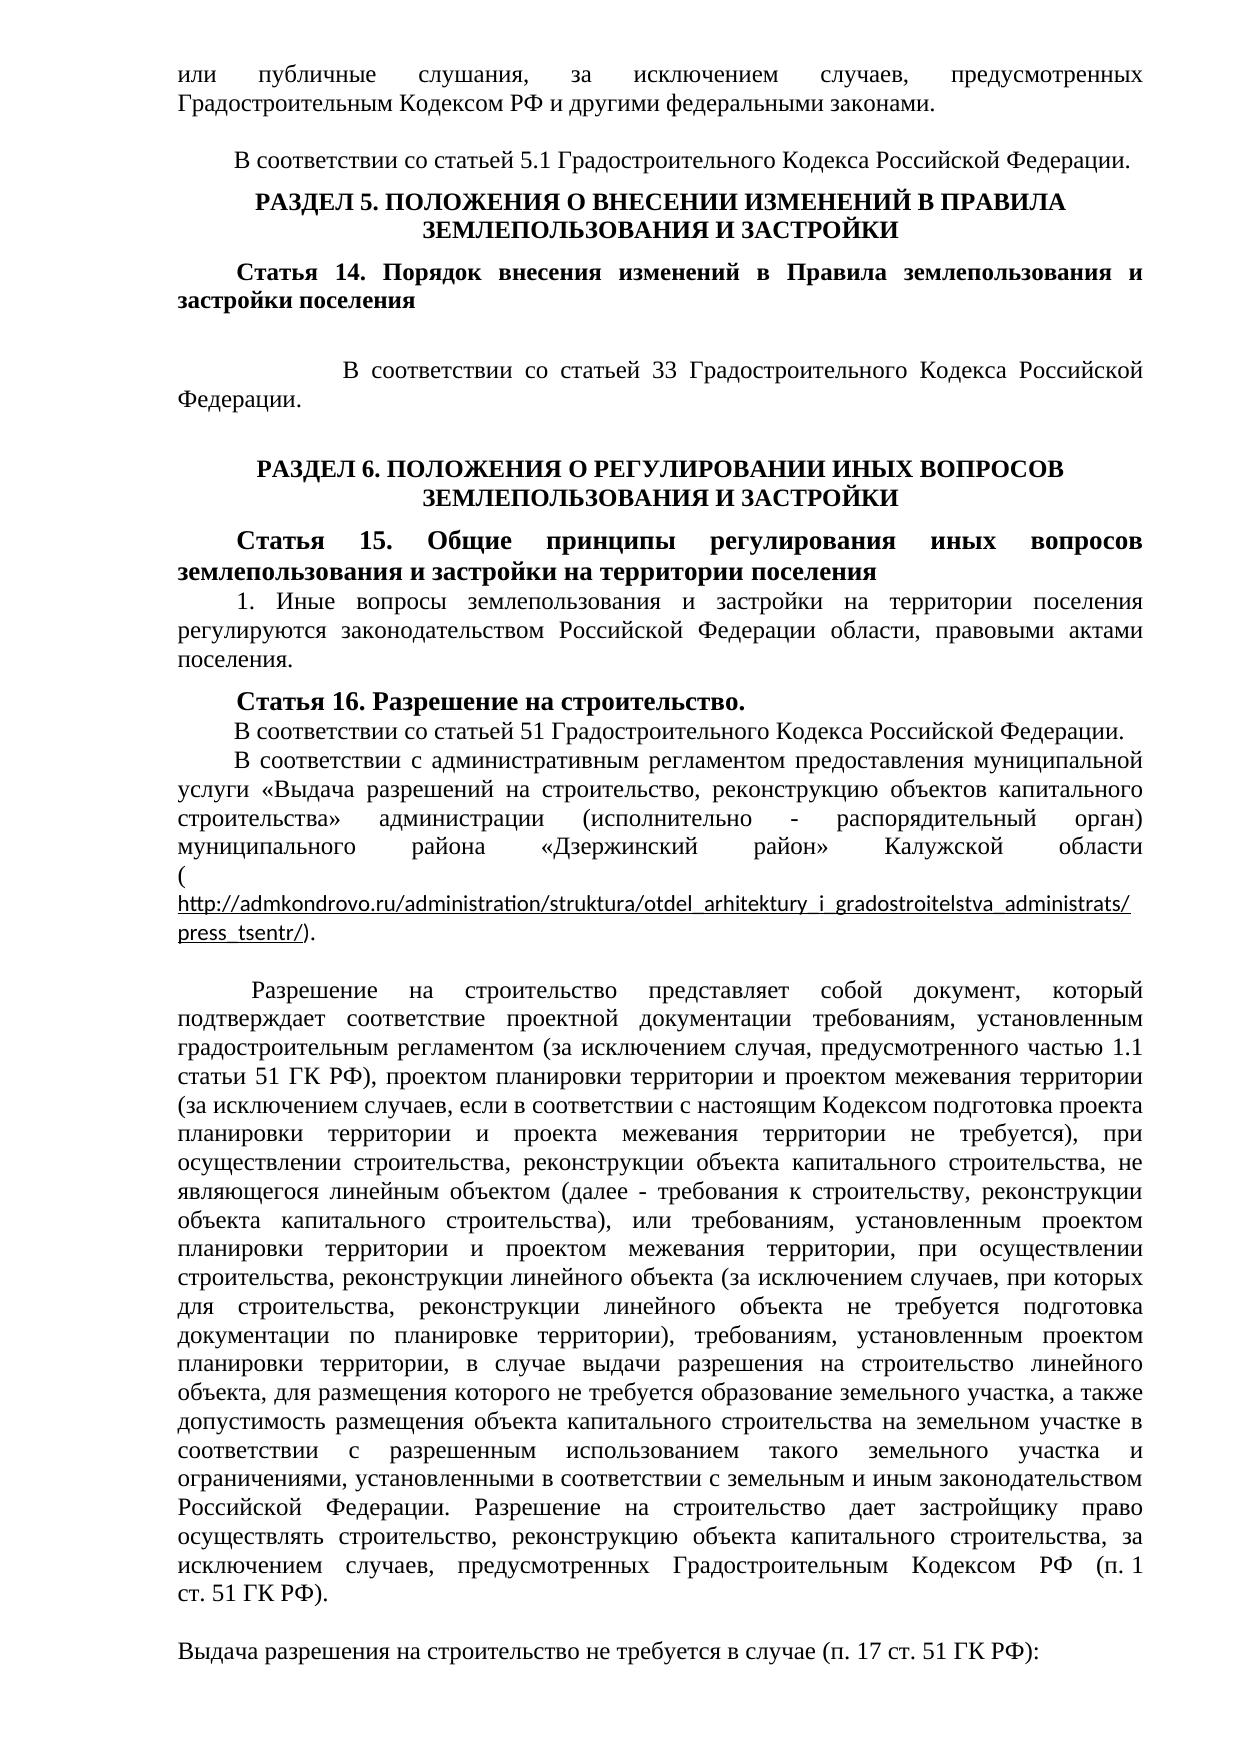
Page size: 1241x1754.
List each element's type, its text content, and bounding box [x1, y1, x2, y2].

text В соответствии со статьей 33 Градостроительного Кодекса Российской Федерации. [177, 355, 1144, 413]
text 1. Иные вопросы землепользования и застройки на территории поселения регулируются законодательством Российской Федерации области, правовыми актами поселения. [177, 586, 1144, 673]
text Статья 16. Разрешение на строительство. [177, 685, 1144, 716]
text Разрешение на строительство представляет собой документ, который подтверждает соответствие проектной документации требованиям, установленным градостроительным регламентом (за исключением случая, предусмотренного частью 1.1 статьи 51 ГК РФ), проектом планировки территории и проектом межевания территории (за исключением случаев, если в соответствии с настоящим Кодексом подготовка проекта планировки территории и проекта межевания территории не требуется), при осуществлении строительства, реконструкции объекта капитального строительства, не являющегося линейным объектом (далее - требования к строительству, реконструкции объекта капитального строительства), или требованиям, установленным проектом планировки территории и проектом межевания территории, при осуществлении строительства, реконструкции линейного объекта (за исключением случаев, при которых для строительства, реконструкции линейного объекта не требуется подготовка документации по планировке территории), требованиям, установленным проектом планировки территории, в случае выдачи разрешения на строительство линейного объекта, для размещения которого не требуется образование земельного участка, а также допустимость размещения объекта капитального строительства на земельном участке в соответствии с разрешенным использованием такого земельного участка и ограничениями, установленными в соответствии с земельным и иным законодательством Российской Федерации. Разрешение на строительство дает застройщику право осуществлять строительство, реконструкцию объекта капитального строительства, за исключением случаев, предусмотренных Градостроительным Кодексом РФ (п. 1 ст. 51 ГК РФ). [177, 975, 1144, 1607]
text В соответствии с административным регламентом предоставления муниципальной услуги «Выдача разрешений на строительство, реконструкцию объектов капитального строительства» администрации (исполнительно - распорядительный орган) муниципального района «Дзержинский район» Калужской области (http://admkondrovo.ru/administration/struktura/otdel_arhitektury_i_gradostroitelstva_administrats/press_tsentr/). [177, 745, 1144, 946]
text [177, 59, 1144, 117]
text РАЗДЕЛ 6. ПОЛОЖЕНИЯ О РЕГУЛИРОВАНИИ ИНЫХ ВОПРОСОВ ЗЕМЛЕПОЛЬЗОВАНИЯ И ЗАСТРОЙКИ [177, 454, 1144, 512]
text В соответствии со статьей 5.1 Градостроительного Кодекса Российской Федерации. [177, 145, 1144, 174]
text Статья 14. Порядок внесения изменений в Правила землепользования и застройки поселения [177, 257, 1144, 314]
text Выдача разрешения на строительство не требуется в случае (п. 17 ст. 51 ГК РФ): [177, 1636, 1144, 1665]
text РАЗДЕЛ 5. ПОЛОЖЕНИЯ О ВНЕСЕНИИ ИЗМЕНЕНИЙ В ПРАВИЛА ЗЕМЛЕПОЛЬЗОВАНИЯ И ЗАСТРОЙКИ [177, 187, 1144, 244]
text В соответствии со статьей 51 Градостроительного Кодекса Российской Федерации. [177, 716, 1144, 745]
text Статья 15. Общие принципы регулирования иных вопросов землепользования и застройки на территории поселения [177, 524, 1144, 586]
